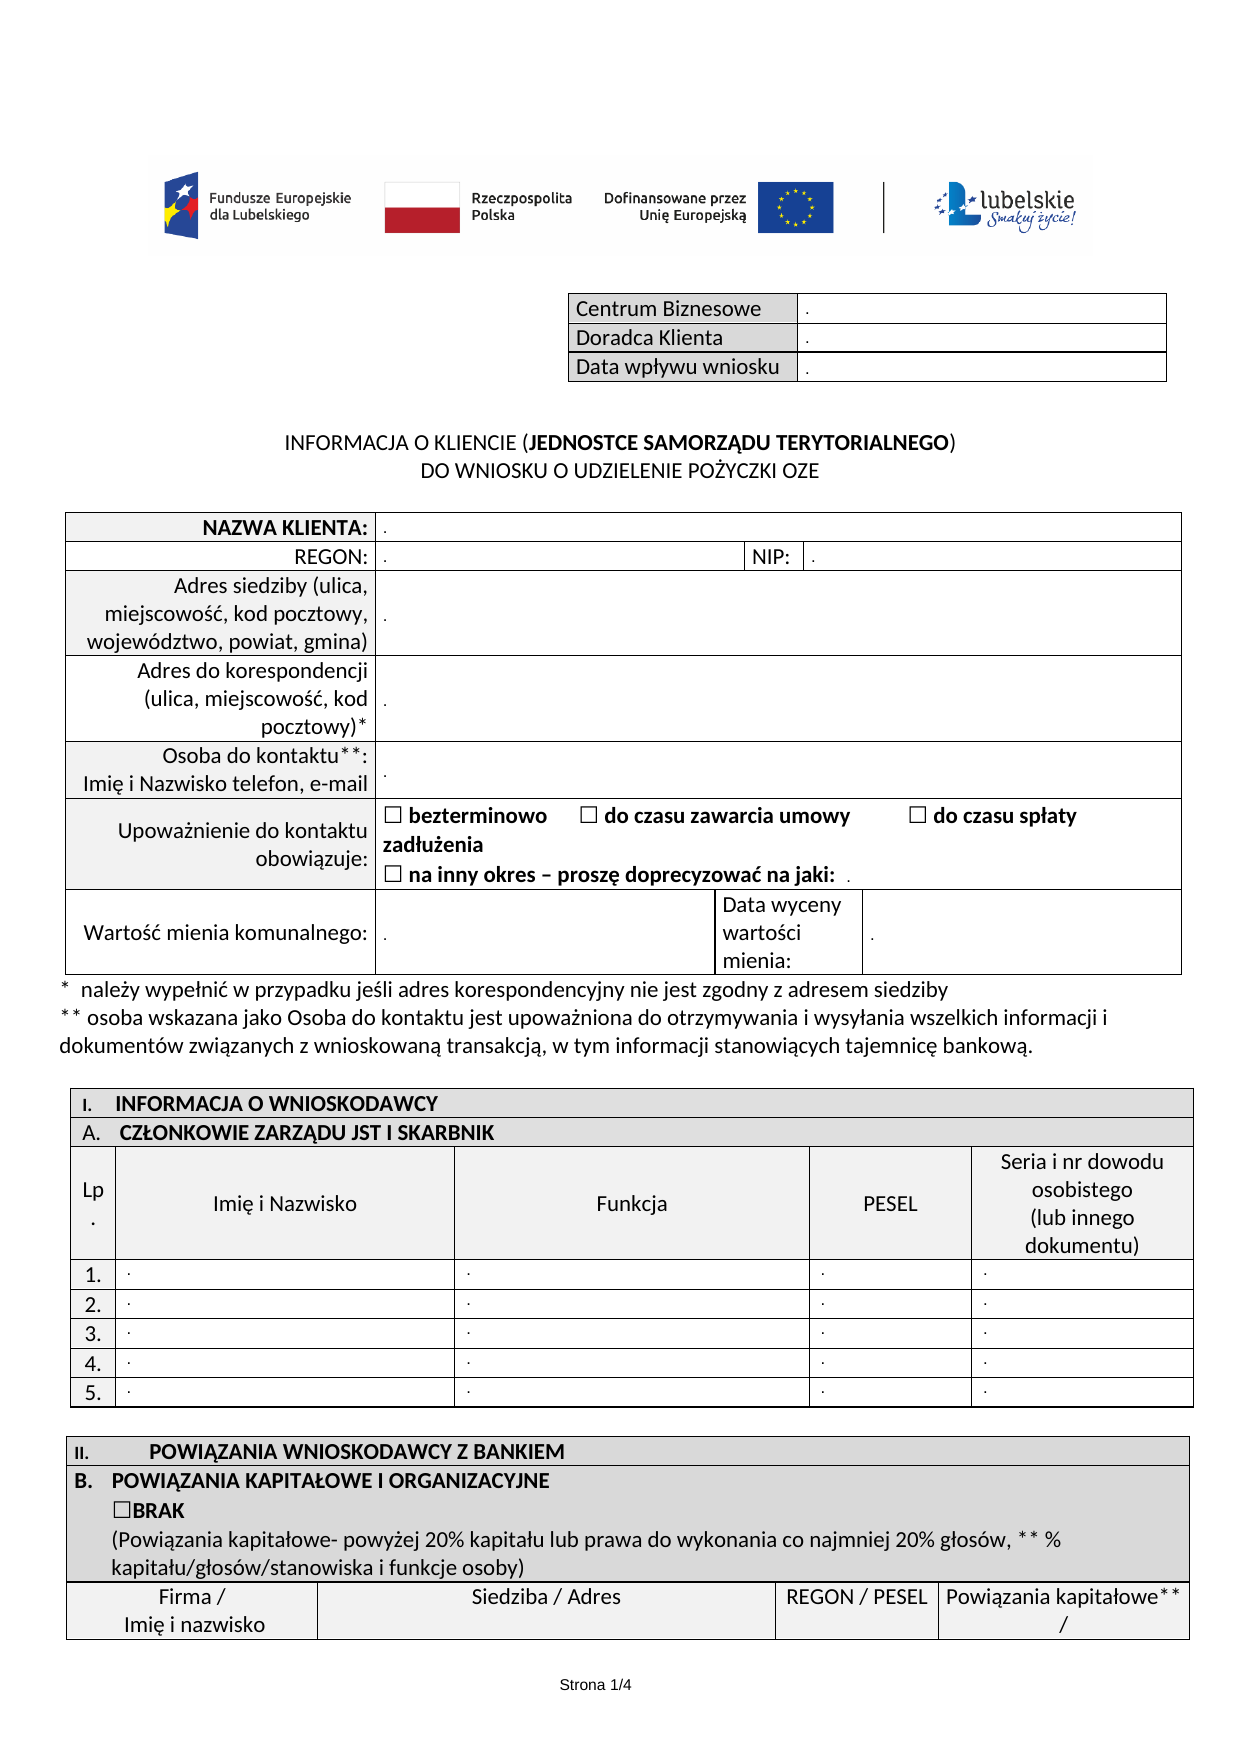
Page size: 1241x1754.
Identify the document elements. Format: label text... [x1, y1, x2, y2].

table_cell [376, 656, 1181, 741]
table_cell REGON / PESEL [776, 1583, 938, 1638]
table_cell 2. [71, 1290, 115, 1318]
table_header Centrum Biznesowe [569, 294, 797, 322]
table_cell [939, 1583, 1189, 1638]
table_cell Data wyceny wartości mienia: [716, 890, 862, 974]
text * należy wypełnić w przypadku jeśli adres korespondencyjny nie jest zgodny z adresem siedziby [59, 975, 1181, 1003]
table_cell Doradca Klienta [569, 324, 797, 351]
table_cell Adres do korespondencji (ulica, miejscowość, kod pocztowy)* [66, 656, 375, 741]
table_cell Data wpływu wniosku [569, 353, 797, 381]
table_cell Osoba do kontaktu**: Imię i Nazwisko telefon, e-mail [66, 742, 375, 798]
text INFORMACJA O KLIENCIE (JEDNOSTCE SAMORZĄDU TERYTORIALNEGO) [59, 428, 1181, 456]
table_cell REGON: [66, 542, 375, 570]
table_header POWIĄZANIA WNIOSKODAWCY Z BANKIEM [67, 1437, 1189, 1465]
table_cell Adres siedziby (ulica, miejscowość, kod pocztowy, województwo, powiat, gmina) [66, 571, 375, 655]
table_cell [376, 571, 1181, 655]
table_cell NIP: [745, 542, 803, 570]
table_cell Lp. [71, 1147, 115, 1259]
table_header INFORMACJA O WNIOSKODAWCY [71, 1089, 1193, 1117]
table_cell Seria i nr dowodu osobistego (lub innego dokumentu) [972, 1147, 1193, 1259]
table_cell PESEL [810, 1147, 971, 1259]
text DO WNIOSKU O UDZIELENIE POŻYCZKI OZE [59, 456, 1181, 484]
table_cell 3. [71, 1319, 115, 1347]
table_cell [376, 742, 1181, 798]
table_cell Wartość mienia komunalnego: [66, 890, 375, 974]
table_cell (Powiązania kapitałowe- powyżej 20% kapitału lub prawa do wykonania co najmniej 20% głosów, ** % kapitału/głosów/stanowiska i funkcje osoby) [67, 1525, 1189, 1581]
table_cell [376, 890, 714, 974]
table_cell [863, 890, 1181, 974]
table_cell bezterminowo do czasu zawarcia umowy do czasu spłaty zadłużenia na inny okres – proszę doprecyzować na jaki: [376, 799, 1181, 889]
table_cell POWIĄZANIA KAPITAŁOWE I ORGANIZACYJNE BRAK [67, 1466, 1189, 1525]
table_cell Siedziba / Adres [318, 1583, 775, 1638]
table_cell Imię i Nazwisko [116, 1147, 454, 1259]
table_cell Funkcja [455, 1147, 809, 1259]
table_cell 4. [71, 1349, 115, 1377]
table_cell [67, 1583, 317, 1638]
table_cell 1. [71, 1260, 115, 1288]
table_cell Upoważnienie do kontaktu obowiązuje: [66, 799, 375, 889]
table_header NAZWA KLIENTA: [66, 513, 375, 541]
text ** osoba wskazana jako Osoba do kontaktu jest upoważniona do otrzymywania i wysyłania wszelkich informacji i dokumentów związanych z wnioskowaną transakcją, w tym informacji stanowiących tajemnicę bankową. [59, 1003, 1181, 1059]
table_cell 5. [71, 1378, 115, 1406]
table_cell [798, 353, 1166, 381]
table_cell CZŁONKOWIE ZARZĄDU JST I SKARBNIK [71, 1118, 1193, 1146]
picture [147, 155, 1093, 256]
